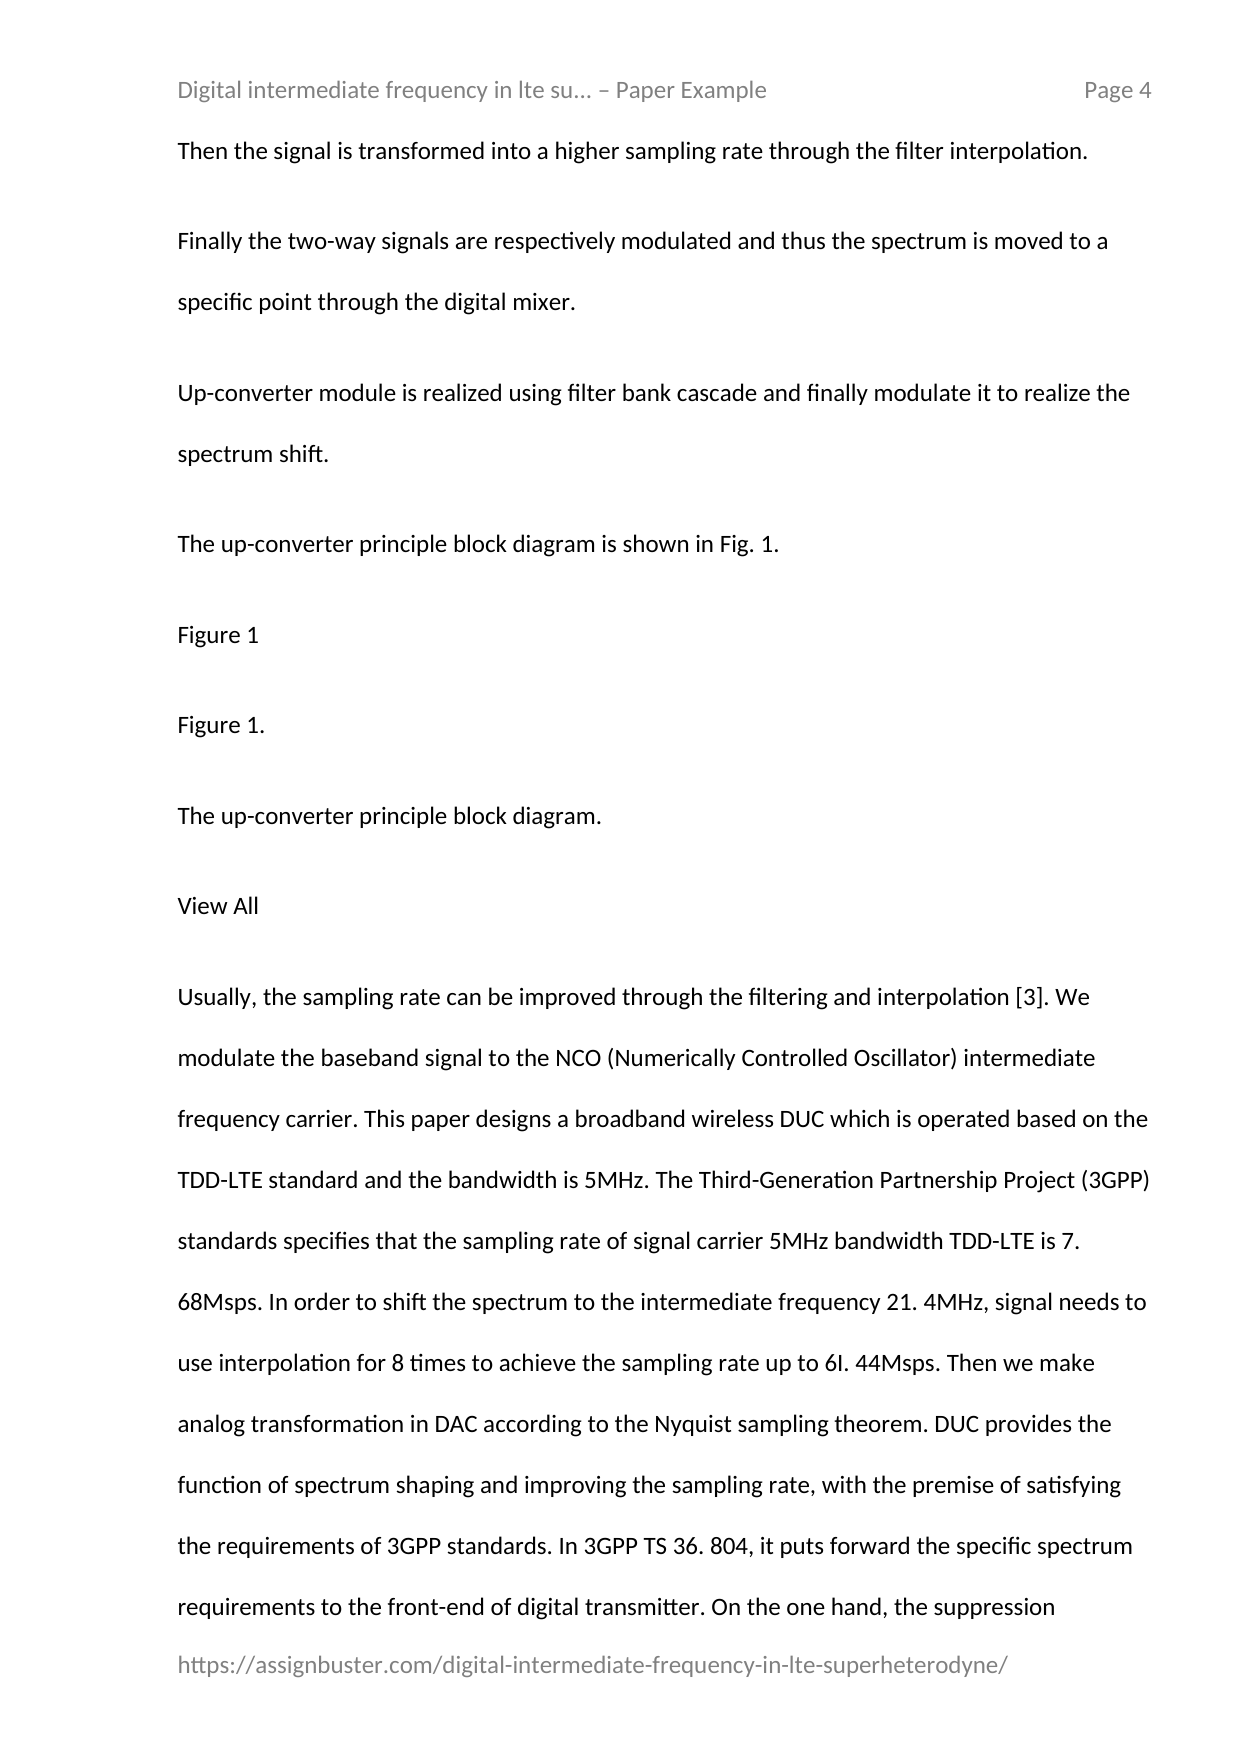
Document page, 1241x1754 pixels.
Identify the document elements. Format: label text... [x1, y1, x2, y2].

text View All [177, 891, 1152, 921]
text Figure 1. [177, 709, 1152, 740]
text Finally the two-way signals are respectively modulated and thus the spectrum is moved to a specific point through the digital mixer. [177, 225, 1152, 317]
text Up-converter module is realized using filter bank cascade and finally modulate it to realize the spectrum shift. [177, 377, 1152, 468]
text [177, 981, 1152, 1622]
text Figure 1 [177, 619, 1152, 649]
text Then the signal is transformed into a higher sampling rate through the filter interpolation. [177, 135, 1152, 165]
text The up-converter principle block diagram. [177, 800, 1152, 831]
text The up-converter principle block diagram is shown in Fig. 1. [177, 528, 1152, 559]
